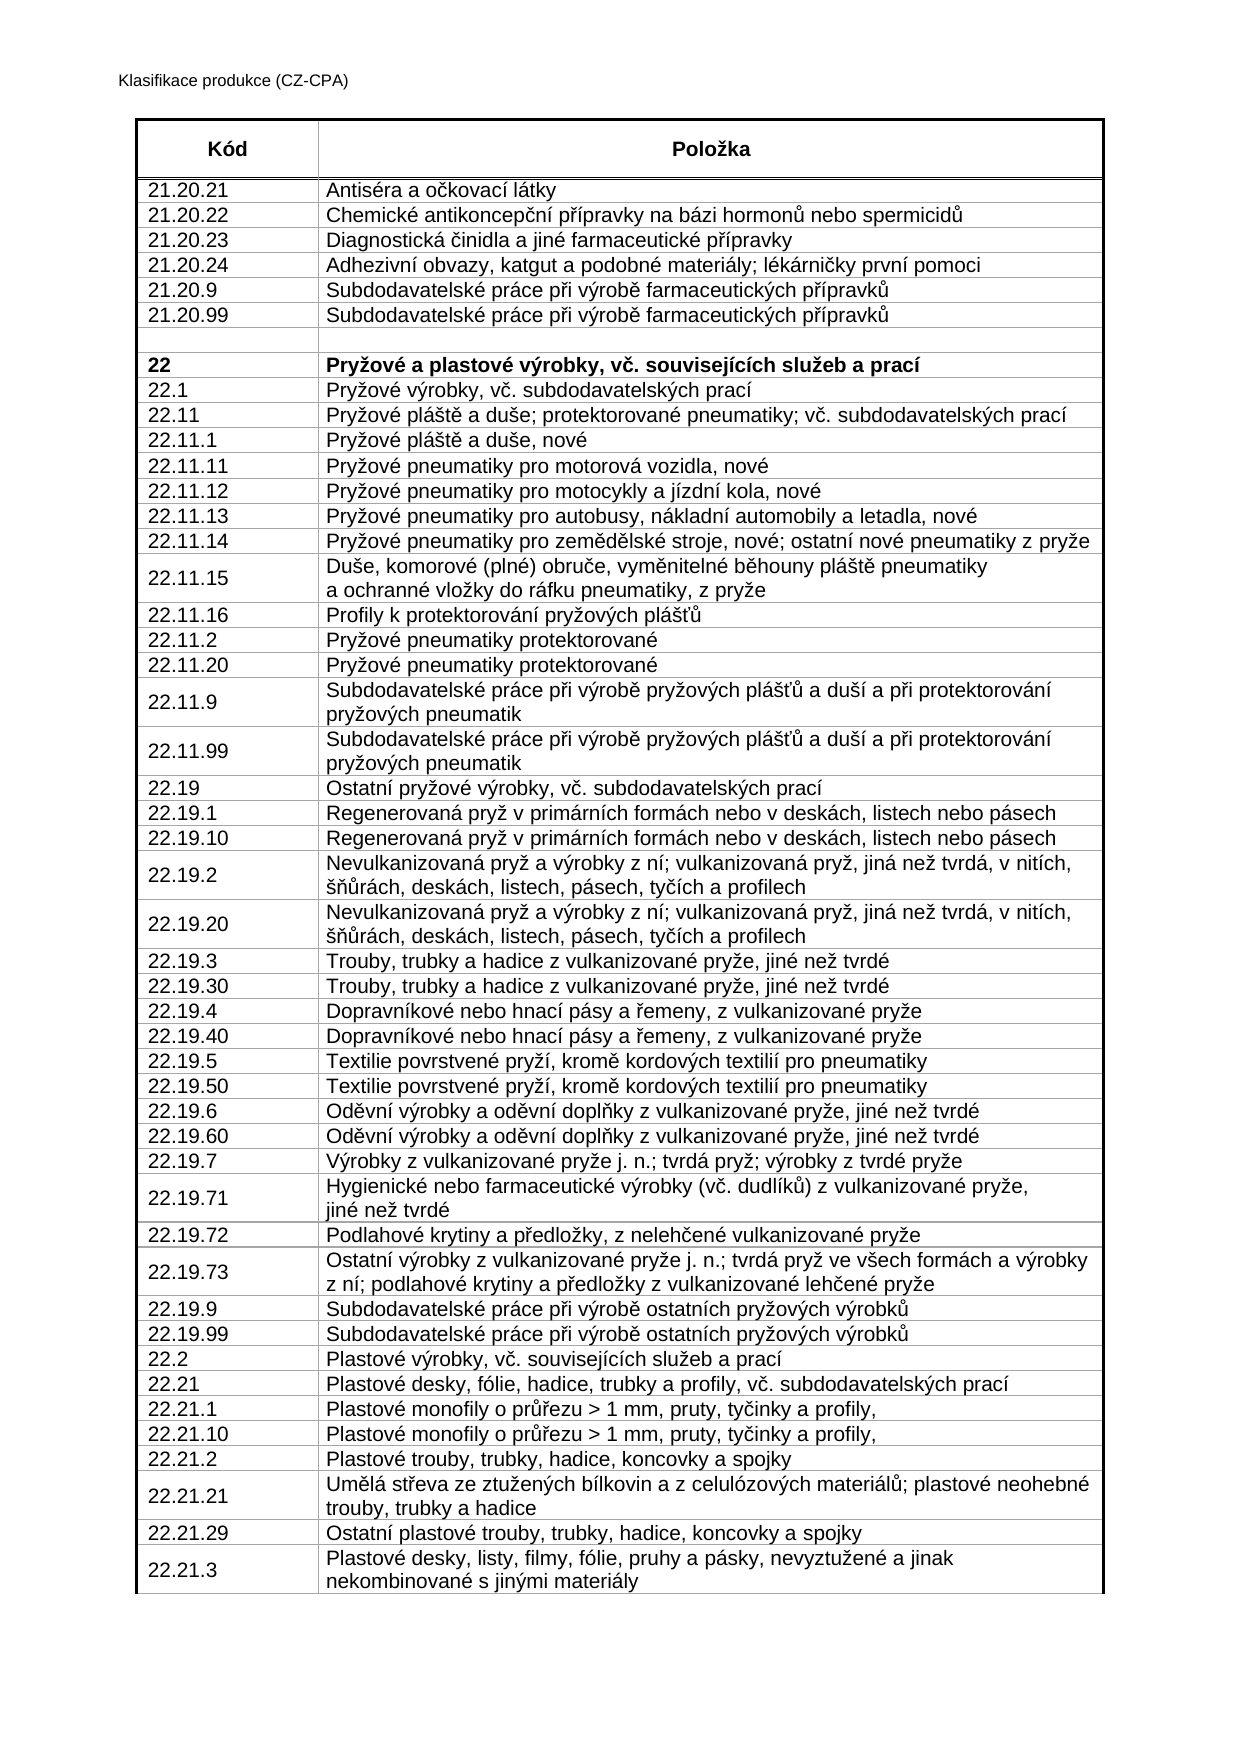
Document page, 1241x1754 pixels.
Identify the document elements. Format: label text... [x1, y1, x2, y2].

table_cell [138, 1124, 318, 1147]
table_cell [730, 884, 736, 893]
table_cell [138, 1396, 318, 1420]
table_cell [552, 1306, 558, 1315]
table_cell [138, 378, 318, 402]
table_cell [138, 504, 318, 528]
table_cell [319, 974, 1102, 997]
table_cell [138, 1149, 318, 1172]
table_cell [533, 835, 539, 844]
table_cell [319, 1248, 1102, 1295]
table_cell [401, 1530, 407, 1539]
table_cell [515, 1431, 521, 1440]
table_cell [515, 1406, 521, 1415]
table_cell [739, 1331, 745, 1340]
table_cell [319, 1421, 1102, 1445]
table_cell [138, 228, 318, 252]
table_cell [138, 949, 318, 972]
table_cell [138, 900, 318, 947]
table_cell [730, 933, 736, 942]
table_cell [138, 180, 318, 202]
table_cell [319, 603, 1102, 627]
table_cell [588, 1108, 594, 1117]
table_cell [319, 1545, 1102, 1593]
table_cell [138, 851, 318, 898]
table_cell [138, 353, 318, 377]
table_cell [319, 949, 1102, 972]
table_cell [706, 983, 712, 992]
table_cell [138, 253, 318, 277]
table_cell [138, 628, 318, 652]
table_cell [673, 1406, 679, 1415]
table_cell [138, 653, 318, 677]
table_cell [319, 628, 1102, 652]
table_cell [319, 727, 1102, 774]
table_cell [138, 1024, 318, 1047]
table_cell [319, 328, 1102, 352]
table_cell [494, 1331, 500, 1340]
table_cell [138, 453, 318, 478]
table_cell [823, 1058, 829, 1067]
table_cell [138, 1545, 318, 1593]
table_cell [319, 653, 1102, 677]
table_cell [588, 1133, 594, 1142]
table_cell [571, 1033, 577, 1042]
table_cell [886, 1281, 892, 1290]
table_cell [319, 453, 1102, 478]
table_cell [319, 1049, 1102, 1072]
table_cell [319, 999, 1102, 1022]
table_header Kód [138, 121, 318, 177]
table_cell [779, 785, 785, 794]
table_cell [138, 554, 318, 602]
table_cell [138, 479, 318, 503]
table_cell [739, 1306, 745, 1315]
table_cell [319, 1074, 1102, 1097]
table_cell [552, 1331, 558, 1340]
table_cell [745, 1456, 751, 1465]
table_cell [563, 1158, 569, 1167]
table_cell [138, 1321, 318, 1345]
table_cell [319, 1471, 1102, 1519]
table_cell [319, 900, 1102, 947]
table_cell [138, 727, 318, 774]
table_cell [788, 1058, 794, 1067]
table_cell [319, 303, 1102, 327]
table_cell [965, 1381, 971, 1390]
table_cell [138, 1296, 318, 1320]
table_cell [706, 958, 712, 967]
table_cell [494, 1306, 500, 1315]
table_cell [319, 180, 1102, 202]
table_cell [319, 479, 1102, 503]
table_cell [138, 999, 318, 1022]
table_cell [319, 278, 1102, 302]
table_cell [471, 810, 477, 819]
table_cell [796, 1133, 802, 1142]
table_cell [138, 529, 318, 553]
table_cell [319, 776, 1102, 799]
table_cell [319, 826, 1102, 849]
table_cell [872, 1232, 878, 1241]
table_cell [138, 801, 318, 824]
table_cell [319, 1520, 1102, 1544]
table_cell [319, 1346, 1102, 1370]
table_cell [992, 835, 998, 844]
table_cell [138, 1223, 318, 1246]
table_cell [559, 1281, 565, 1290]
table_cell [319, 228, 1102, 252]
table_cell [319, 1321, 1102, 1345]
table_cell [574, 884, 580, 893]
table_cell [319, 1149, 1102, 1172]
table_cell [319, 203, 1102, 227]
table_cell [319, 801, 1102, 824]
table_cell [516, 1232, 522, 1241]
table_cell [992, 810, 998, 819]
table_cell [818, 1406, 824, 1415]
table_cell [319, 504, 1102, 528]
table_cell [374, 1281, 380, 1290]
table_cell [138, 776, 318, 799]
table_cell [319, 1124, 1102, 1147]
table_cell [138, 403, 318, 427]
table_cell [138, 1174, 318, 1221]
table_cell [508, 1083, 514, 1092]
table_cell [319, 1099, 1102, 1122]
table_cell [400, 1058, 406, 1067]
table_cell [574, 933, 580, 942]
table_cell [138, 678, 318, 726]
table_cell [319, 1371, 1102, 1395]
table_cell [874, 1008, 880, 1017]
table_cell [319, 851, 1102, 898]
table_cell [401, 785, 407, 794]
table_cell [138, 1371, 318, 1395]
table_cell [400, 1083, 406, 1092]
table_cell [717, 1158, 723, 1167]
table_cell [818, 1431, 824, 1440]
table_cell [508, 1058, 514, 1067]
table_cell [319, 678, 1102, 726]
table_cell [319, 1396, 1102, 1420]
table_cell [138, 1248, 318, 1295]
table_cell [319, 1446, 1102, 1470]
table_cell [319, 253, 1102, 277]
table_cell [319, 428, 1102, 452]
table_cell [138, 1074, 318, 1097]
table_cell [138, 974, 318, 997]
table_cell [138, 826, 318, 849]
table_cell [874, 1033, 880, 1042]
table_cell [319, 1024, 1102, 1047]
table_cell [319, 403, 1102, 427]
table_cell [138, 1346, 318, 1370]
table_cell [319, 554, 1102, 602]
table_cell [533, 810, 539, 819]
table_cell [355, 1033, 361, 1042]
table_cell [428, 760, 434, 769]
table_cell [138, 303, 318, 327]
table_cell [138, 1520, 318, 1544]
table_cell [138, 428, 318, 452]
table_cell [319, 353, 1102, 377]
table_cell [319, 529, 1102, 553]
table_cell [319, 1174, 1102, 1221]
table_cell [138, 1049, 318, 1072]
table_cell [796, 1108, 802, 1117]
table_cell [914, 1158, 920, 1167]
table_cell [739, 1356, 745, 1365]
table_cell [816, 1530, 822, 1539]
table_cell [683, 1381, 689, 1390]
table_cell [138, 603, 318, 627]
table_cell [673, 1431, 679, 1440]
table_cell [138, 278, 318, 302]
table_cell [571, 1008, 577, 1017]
table_header Položka [319, 121, 1102, 177]
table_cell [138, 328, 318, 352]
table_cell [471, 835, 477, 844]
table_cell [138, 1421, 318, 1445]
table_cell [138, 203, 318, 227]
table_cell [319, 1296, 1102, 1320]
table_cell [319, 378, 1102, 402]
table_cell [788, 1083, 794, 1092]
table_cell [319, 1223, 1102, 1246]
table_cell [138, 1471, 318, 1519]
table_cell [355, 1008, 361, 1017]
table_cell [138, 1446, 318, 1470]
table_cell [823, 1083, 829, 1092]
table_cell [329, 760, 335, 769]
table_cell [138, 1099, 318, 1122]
